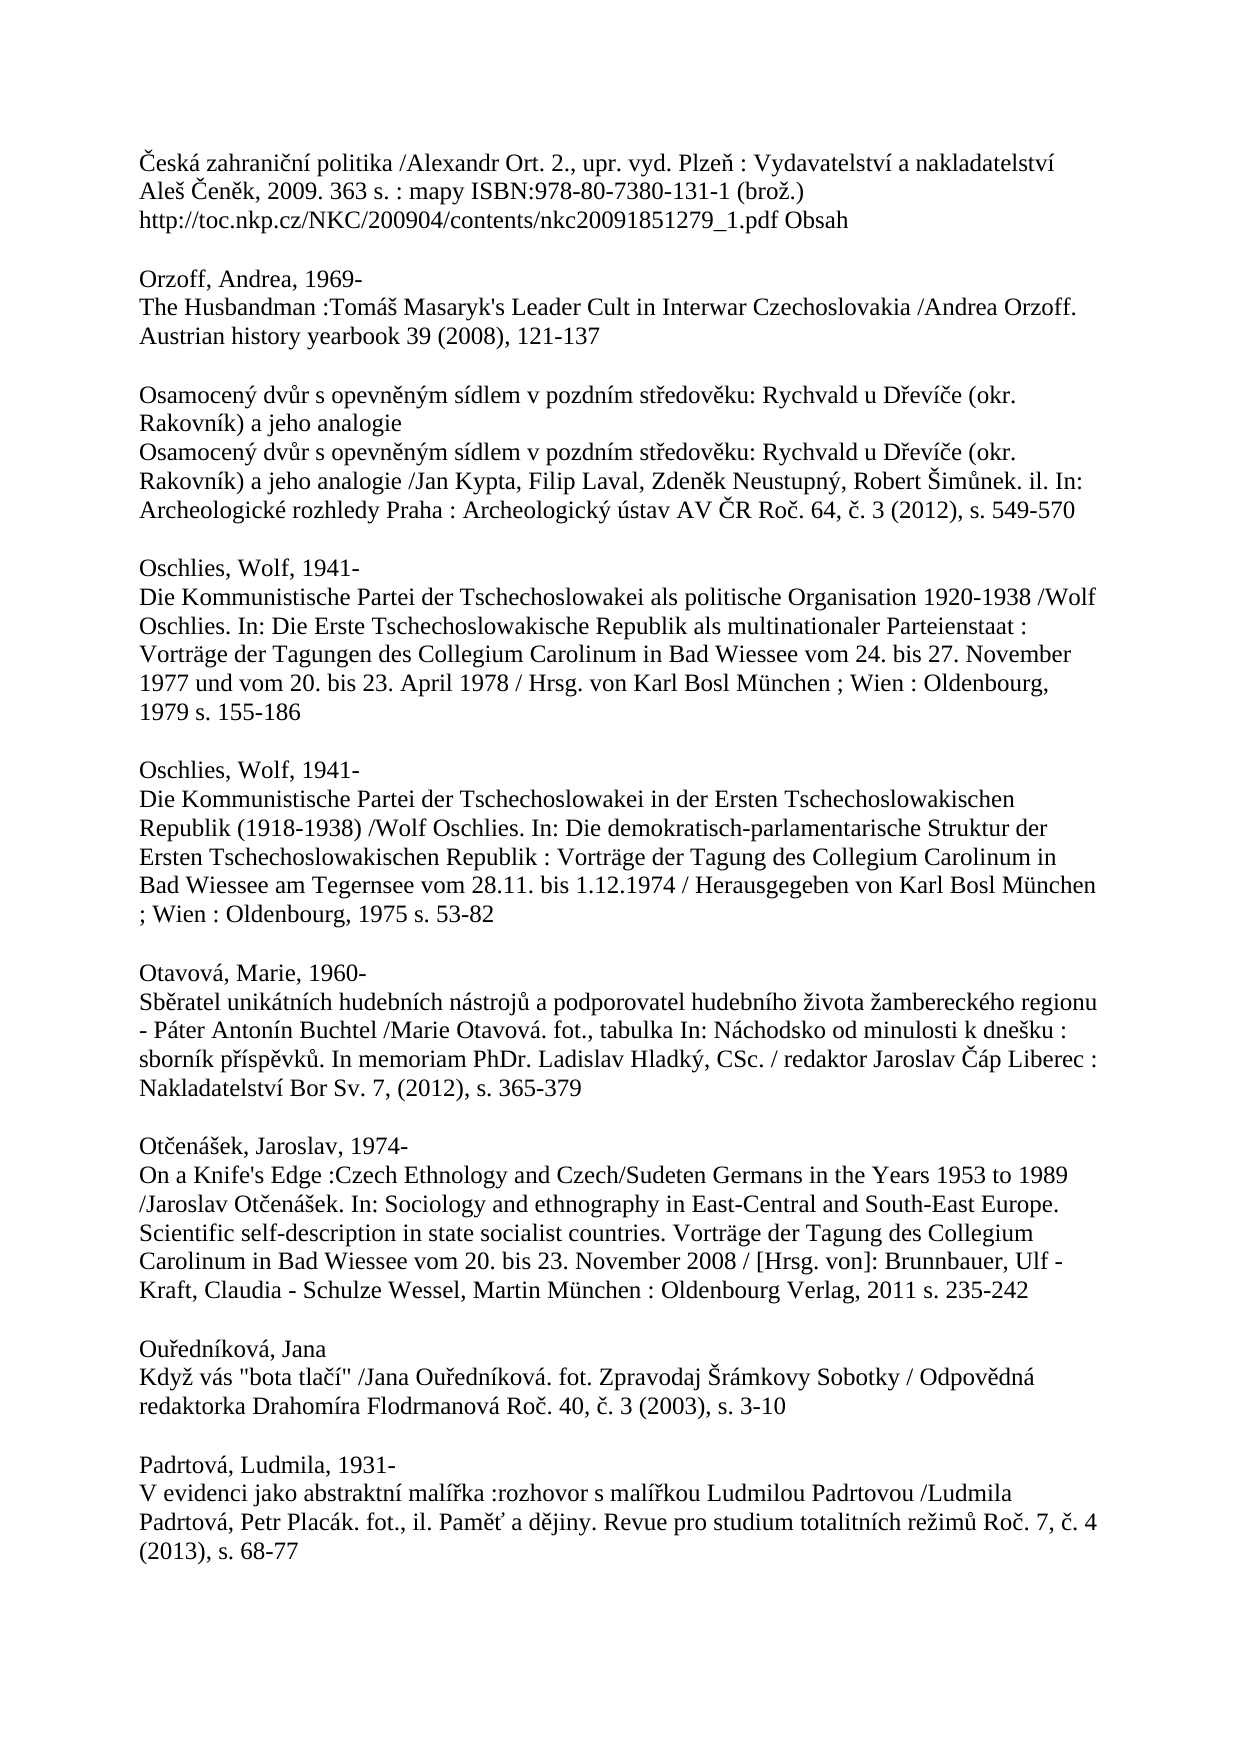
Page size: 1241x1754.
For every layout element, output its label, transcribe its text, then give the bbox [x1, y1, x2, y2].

text Česká zahraniční politika /Alexandr Ort. 2., upr. vyd. Plzeň : Vydavatelství a nakladatelství Aleš Čeněk, 2009. 363 s. : mapy ISBN:978-80-7380-131-1 (brož.) http://toc.nkp.cz/NKC/200904/contents/nkc20091851279_1.pdf Obsah [139, 148, 1101, 234]
text Oschlies, Wolf, 1941- [139, 756, 1101, 784]
text Die Kommunistische Partei der Tschechoslowakei in der Ersten Tschechoslowakischen Republik (1918-1938) /Wolf Oschlies. In: Die demokratisch-parlamentarische Struktur der Ersten Tschechoslowakischen Republik : Vorträge der Tagung des Collegium Carolinum in Bad Wiessee am Tegernsee vom 28.11. bis 1.12.1974 / Herausgegeben von Karl Bosl München ; Wien : Oldenbourg, 1975 s. 53-82 [139, 784, 1101, 928]
text Otčenášek, Jaroslav, 1974- [139, 1131, 1101, 1160]
text Orzoff, Andrea, 1969- [139, 264, 1101, 292]
text Sběratel unikátních hudebních nástrojů a podporovatel hudebního života žambereckého regionu - Páter Antonín Buchtel /Marie Otavová. fot., tabulka In: Náchodsko od minulosti k dnešku : sborník příspěvků. In memoriam PhDr. Ladislav Hladký, CSc. / redaktor Jaroslav Čáp Liberec : Nakladatelství Bor Sv. 7, (2012), s. 365-379 [139, 987, 1101, 1102]
text Ouředníková, Jana [139, 1334, 1101, 1362]
text On a Knife's Edge :Czech Ethnology and Czech/Sudeten Germans in the Years 1953 to 1989 /Jaroslav Otčenášek. In: Sociology and ethnography in East-Central and South-East Europe. Scientific self-description in state socialist countries. Vorträge der Tagung des Collegium Carolinum in Bad Wiessee vom 20. bis 23. November 2008 / [Hrsg. von]: Brunnbauer, Ulf - Kraft, Claudia - Schulze Wessel, Martin München : Oldenbourg Verlag, 2011 s. 235-242 [139, 1160, 1101, 1304]
text Die Kommunistische Partei der Tschechoslowakei als politische Organisation 1920-1938 /Wolf Oschlies. In: Die Erste Tschechoslowakische Republik als multinationaler Parteienstaat : Vorträge der Tagungen des Collegium Carolinum in Bad Wiessee vom 24. bis 27. November 1977 und vom 20. bis 23. April 1978 / Hrsg. von Karl Bosl München ; Wien : Oldenbourg, 1979 s. 155-186 [139, 582, 1101, 726]
text Když vás "bota tlačí" /Jana Ouředníková. fot. Zpravodaj Šrámkovy Sobotky / Odpovědná redaktorka Drahomíra Flodrmanová Roč. 40, č. 3 (2003), s. 3-10 [139, 1362, 1101, 1420]
text V evidenci jako abstraktní malířka :rozhovor s malířkou Ludmilou Padrtovou /Ludmila Padrtová, Petr Placák. fot., il. Paměť a dějiny. Revue pro studium totalitních režimů Roč. 7, č. 4 (2013), s. 68-77 [139, 1478, 1101, 1565]
text Osamocený dvůr s opevněným sídlem v pozdním středověku: Rychvald u Dřevíče (okr. Rakovník) a jeho analogie [139, 380, 1101, 437]
text The Husbandman :Tomáš Masaryk's Leader Cult in Interwar Czechoslovakia /Andrea Orzoff. Austrian history yearbook 39 (2008), 121-137 [139, 292, 1101, 350]
text Otavová, Marie, 1960- [139, 958, 1101, 987]
text Osamocený dvůr s opevněným sídlem v pozdním středověku: Rychvald u Dřevíče (okr. Rakovník) a jeho analogie /Jan Kypta, Filip Laval, Zdeněk Neustupný, Robert Šimůnek. il. In: Archeologické rozhledy Praha : Archeologický ústav AV ČR Roč. 64, č. 3 (2012), s. 549-570 [139, 437, 1101, 523]
text Oschlies, Wolf, 1941- [139, 553, 1101, 582]
text Padrtová, Ludmila, 1931- [139, 1450, 1101, 1478]
